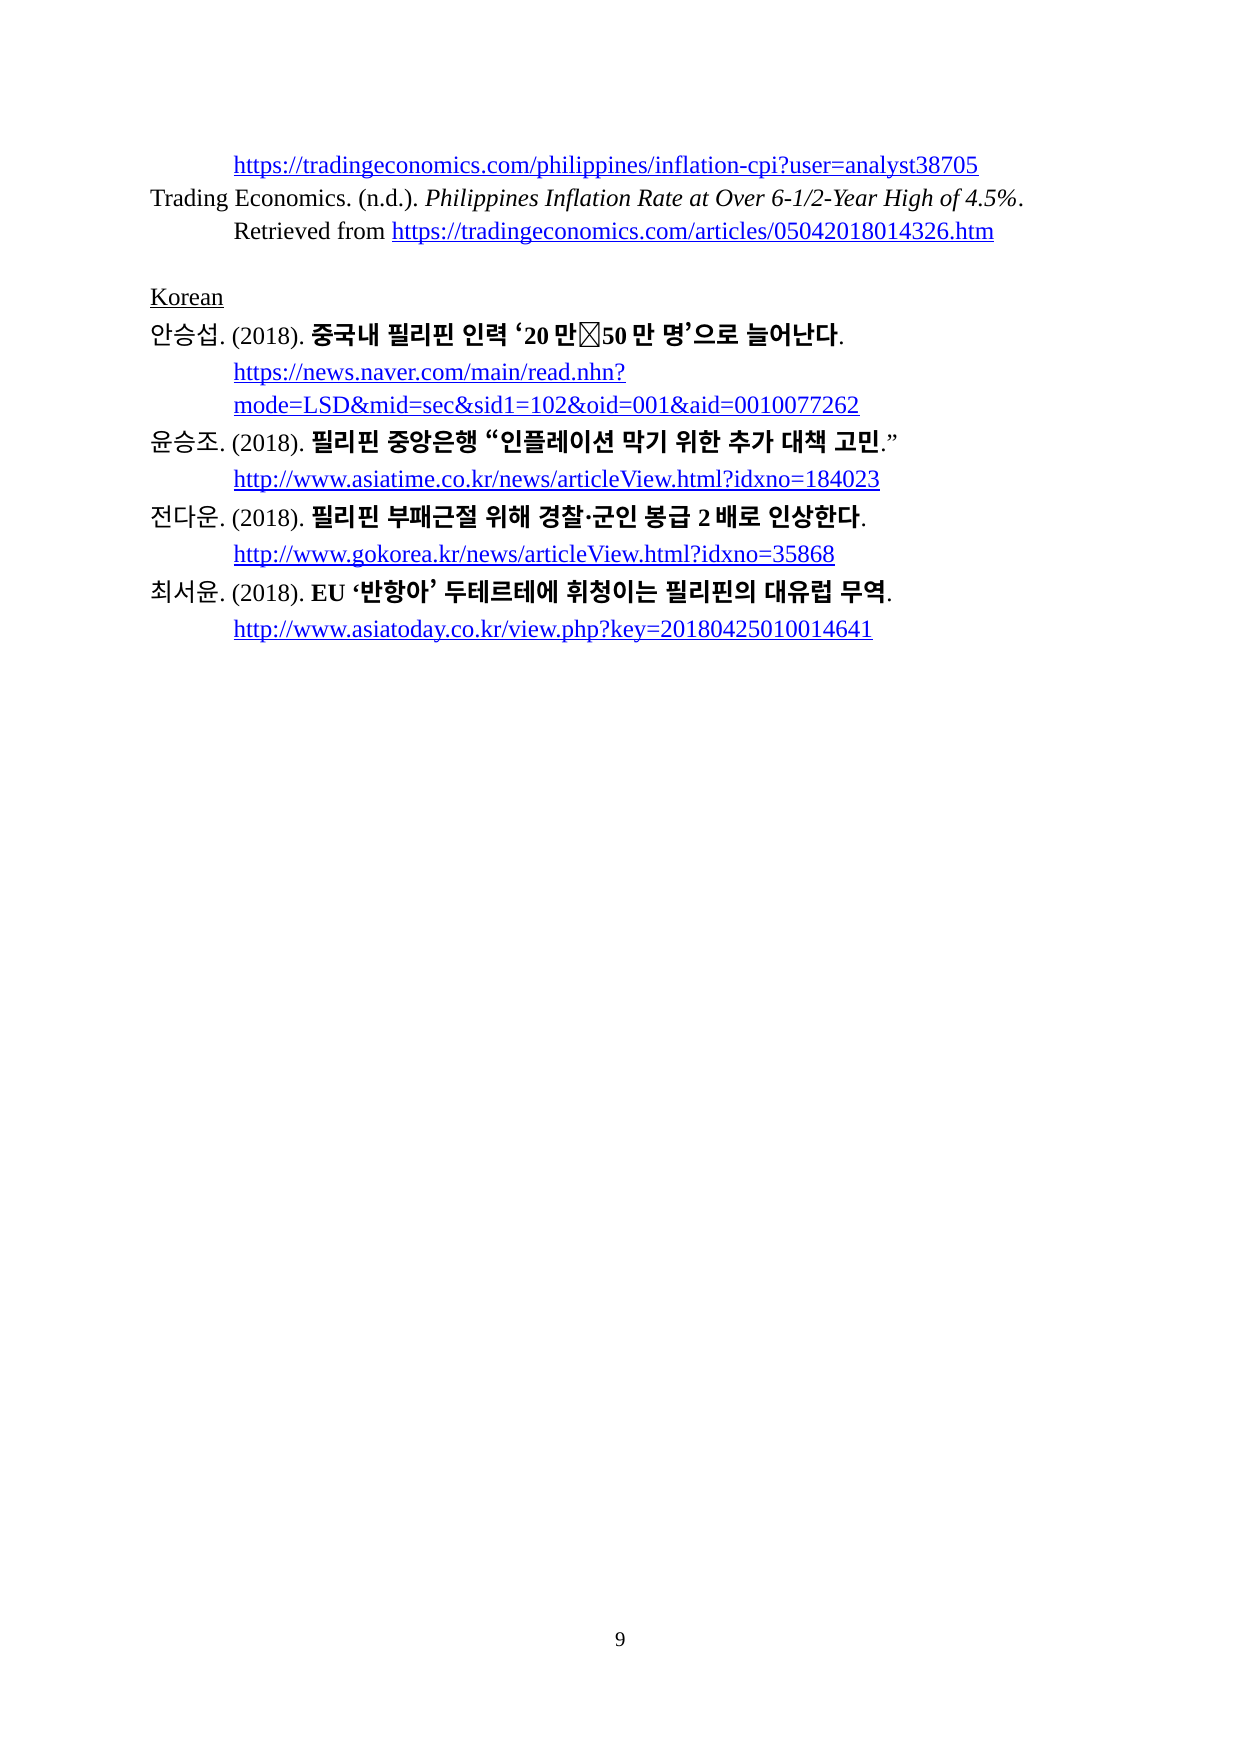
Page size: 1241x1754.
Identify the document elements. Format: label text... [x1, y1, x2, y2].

text Retrieved from https://tradingeconomics.com/articles/05042018014326.htm [150, 216, 1090, 245]
text Korean [150, 282, 1090, 311]
text 안승섭. (2018). 중국내 필리핀 인력 ‘20만50만 명’으로 늘어난다. [150, 315, 1090, 351]
text Trading Economics. (n.d.). Philippines Inflation Rate at Over 6-1/2-Year High of 4.5%. [150, 183, 1090, 212]
text http://www.asiatime.co.kr/news/articleView.html?idxno=184023 [150, 464, 1090, 493]
text https://news.naver.com/main/read.nhn?mode=LSD&mid=sec&sid1=102&oid=001&aid=0010077262 [233, 357, 1090, 418]
text 최서윤. (2018). EU ‘반항아’ 두테르테에 휘청이는 필리핀의 대유럽 무역. [150, 572, 1090, 608]
text 전다운. (2018). 필리핀 부패근절 위해 경찰·군인 봉급 2배로 인상한다. [150, 497, 1090, 534]
text http://www.gokorea.kr/news/articleView.html?idxno=35868 [150, 539, 1090, 568]
text https://tradingeconomics.com/philippines/inflation-cpi?user=analyst38705 [150, 150, 1090, 179]
text http://www.asiatoday.co.kr/view.php?key=20180425010014641 [150, 614, 1090, 643]
text 윤승조. (2018). 필리핀 중앙은행 “인플레이션 막기 위한 추가 대책 고민.” [150, 423, 1090, 459]
